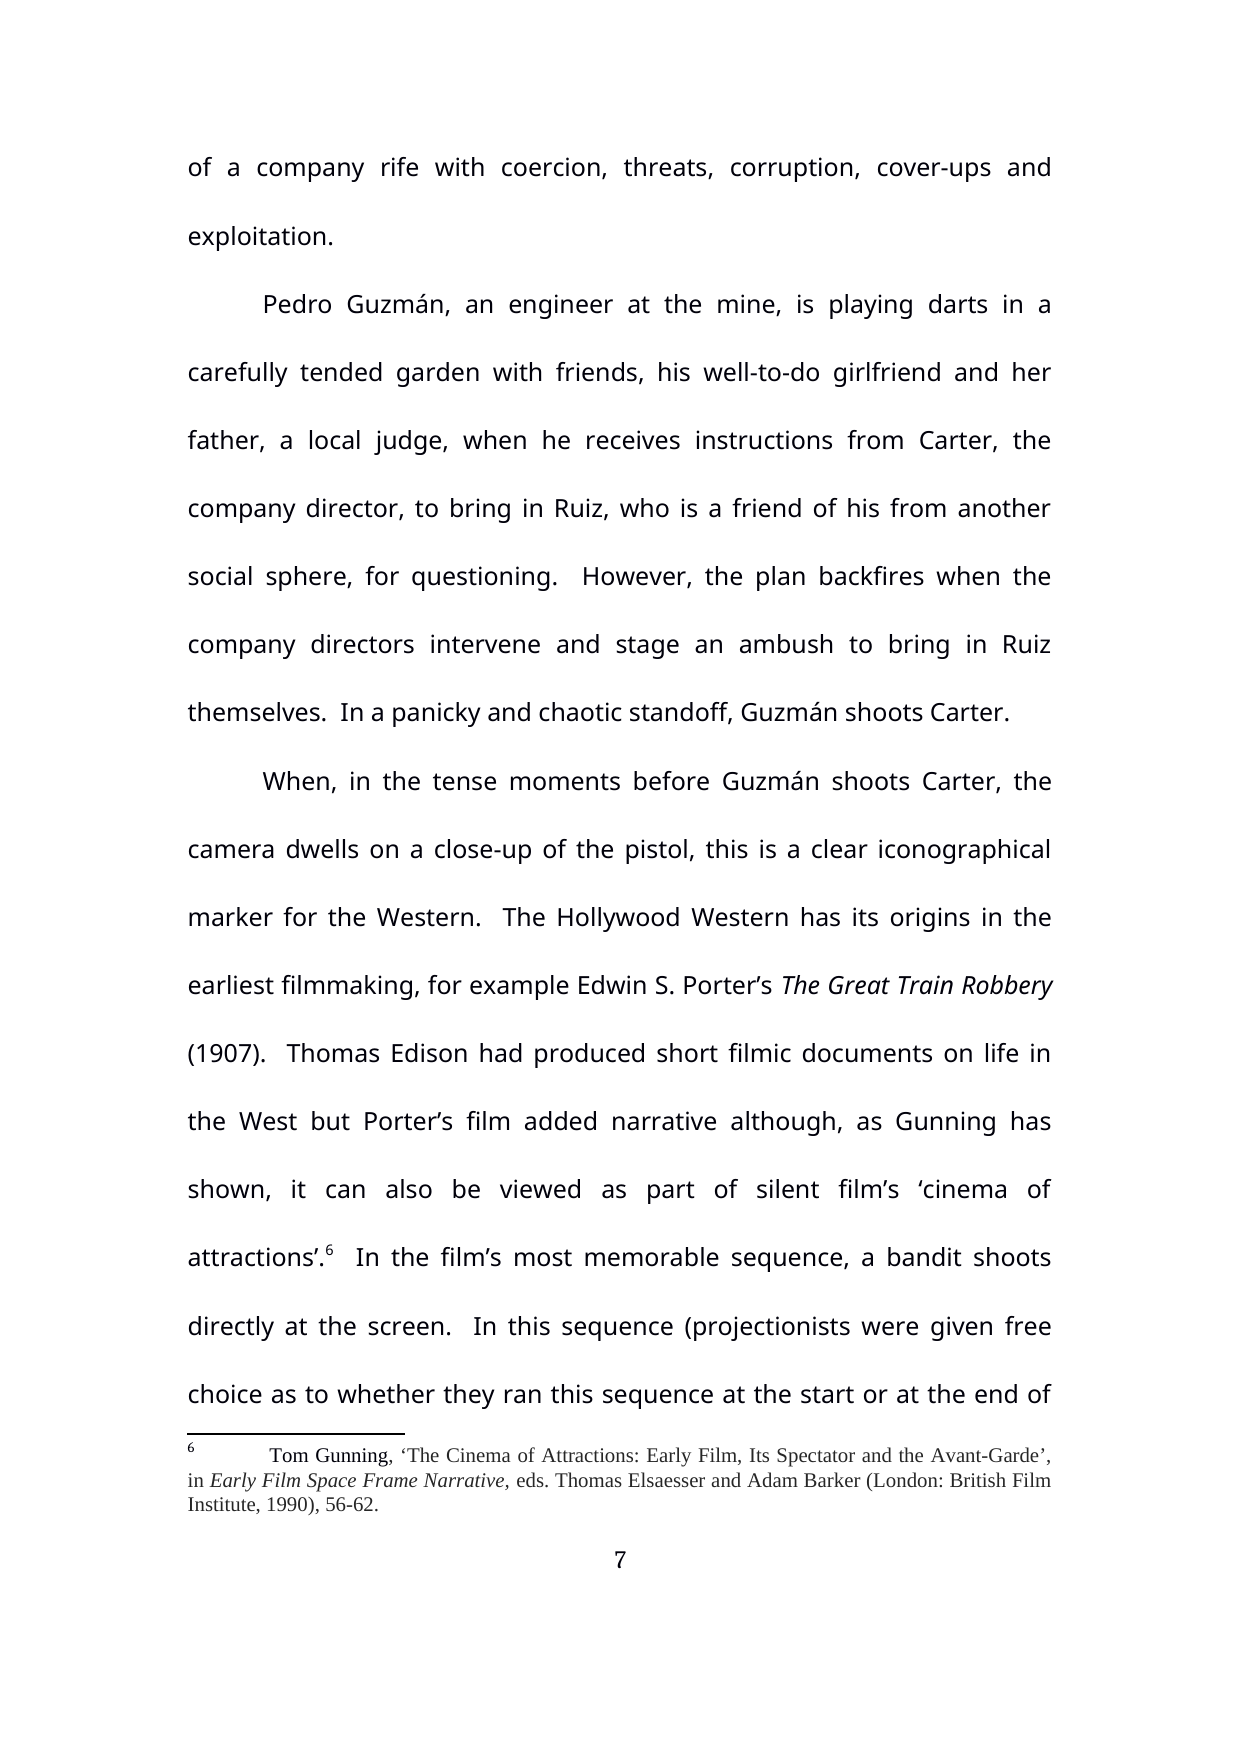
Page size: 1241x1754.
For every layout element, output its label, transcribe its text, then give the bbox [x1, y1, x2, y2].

text Pedro Guzmán, an engineer at the mine, is playing darts in a carefully tended garden with friends, his well-to-do girlfriend and her father, a local judge, when he receives instructions from Carter, the company director, to bring in Ruiz, who is a friend of his from another social sphere, for questioning. However, the plan backfires when the company directors intervene and stage an ambush to bring in Ruiz themselves. In a panicky and chaotic standoff, Guzmán shoots Carter. [187, 286, 1053, 729]
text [187, 150, 1053, 252]
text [187, 763, 1053, 1410]
